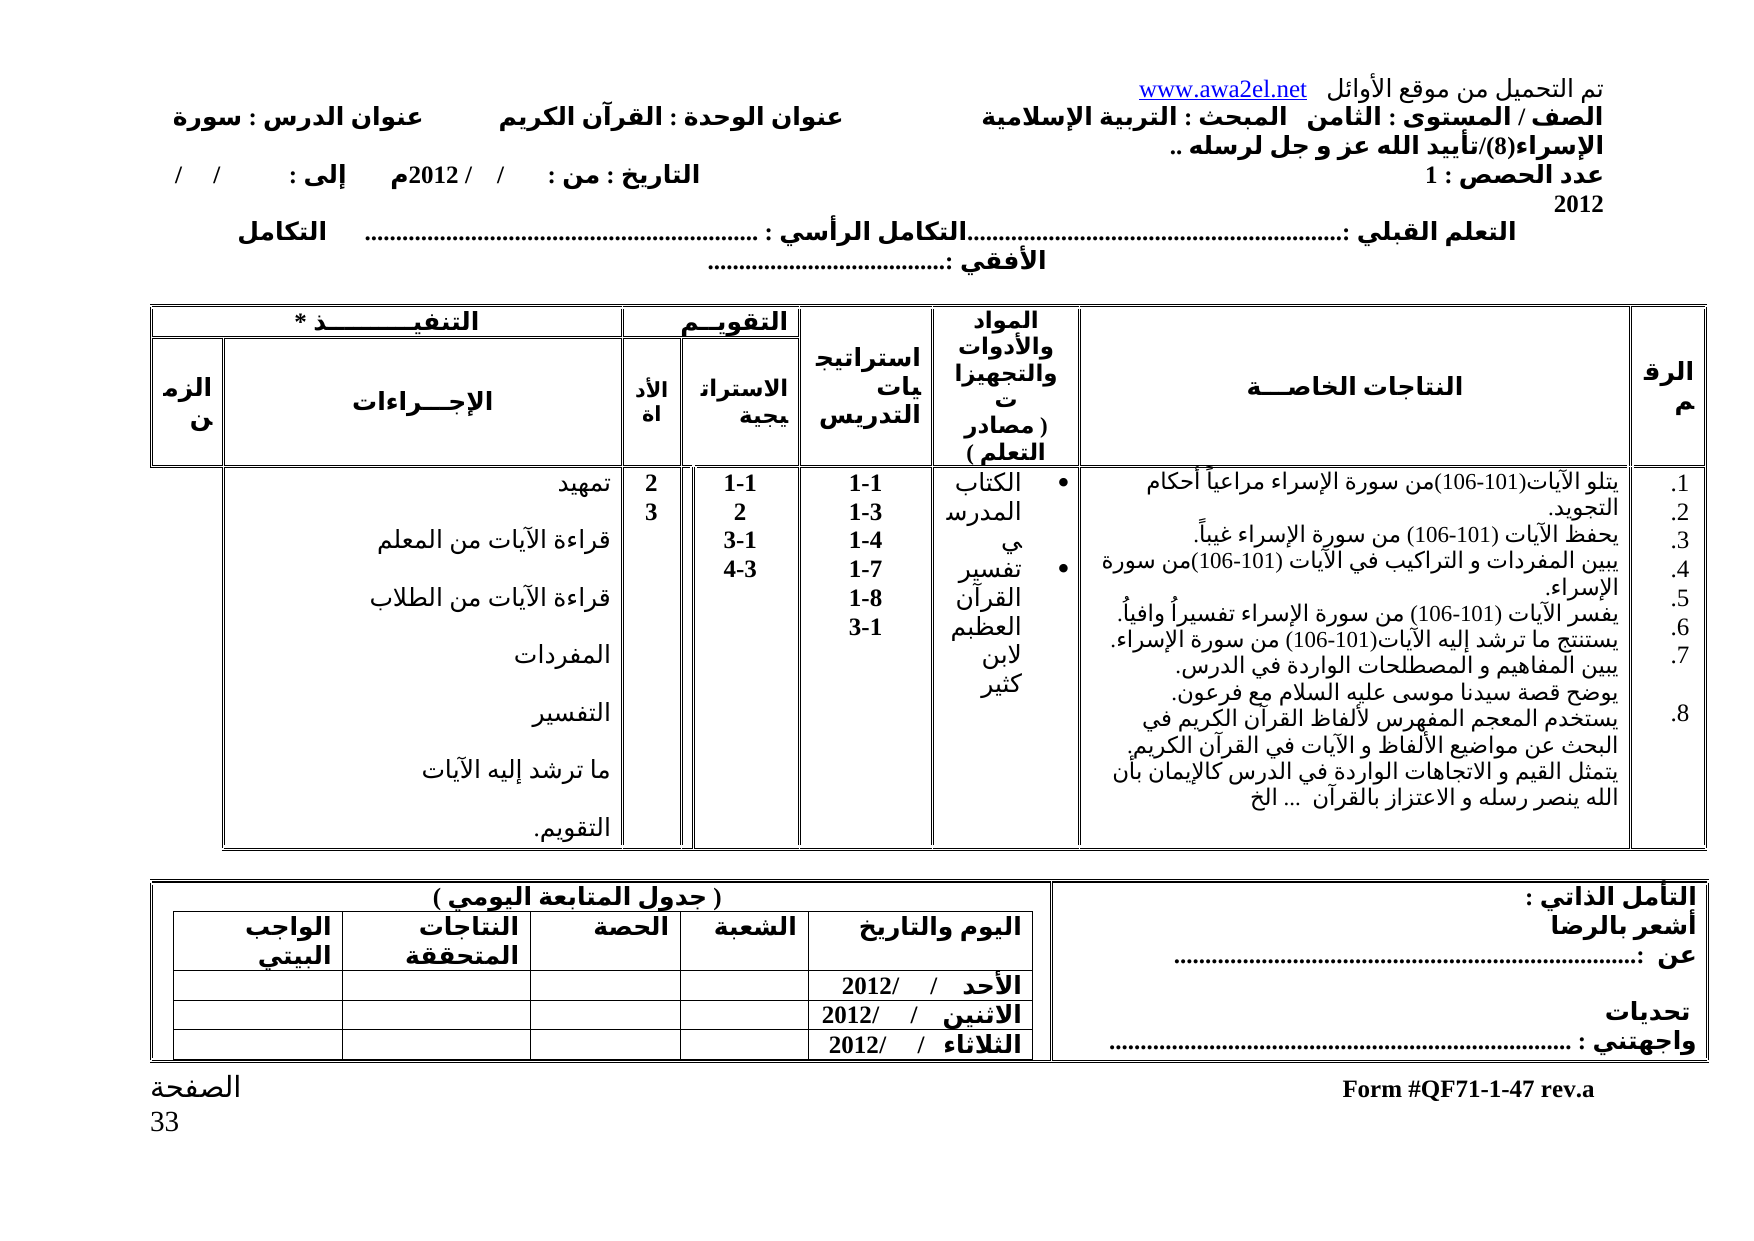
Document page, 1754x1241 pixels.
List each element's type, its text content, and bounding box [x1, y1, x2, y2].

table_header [1053, 880, 1708, 1060]
table_cell الكتاب المدرسي تفسير القرآن العظبم لابن كثير [932, 465, 1080, 847]
text التعلم القبلي :............................................................التكامل الرأسي : ............................................................... التكامل الأفقي :...................................... [150, 217, 1604, 275]
table_header التقويــم [622, 307, 799, 336]
table_header النتاجات الخاصـــة [1080, 307, 1629, 465]
table_cell [622, 465, 694, 847]
table_cell 1-1 1-3 1-4 1-7 1-8 3-1 [799, 468, 932, 847]
table_cell الأداة [624, 339, 680, 465]
table_header استراتيجيات التدريس [799, 307, 932, 465]
table_cell الإجـــراءات [225, 339, 621, 465]
text الصف / المستوى : الثامن المبحث : التربية الإسلامية عنوان الوحدة : القرآن الكريم عنوان الدرس : سورة الإسراء(8)/تأييد الله عز و جل لرسله .. [150, 102, 1604, 160]
table_cell 1-1 2 3-1 4-3 [694, 465, 799, 847]
table_cell الاستراتيجية [683, 339, 798, 465]
table_header ( جدول المتابعة اليومي ) [152, 883, 1050, 1060]
table_cell [1630, 465, 1705, 847]
table_header المواد والأدوات والتجهيزات ( مصادر التعلم ) [932, 305, 1080, 465]
table_cell يتلو الآيات(101-106)من سورة الإسراء مراعياً أحكام التجويد. يحفظ الآيات (101-106) من سورة الإسراء غيباً. يبين المفردات و التراكيب في الآيات (101-106)من سورة الإسراء. يفسر الآيات (101-106) من سورة الإسراء تفسيراُ وافياُ. يستنتج ما ترشد إليه الآيات(101-106) من سورة الإسراء. يبين المفاهيم و المصطلحات الواردة في الدرس. يوضح قصة سيدنا موسى عليه السلام مع فرعون. يستخدم المعجم المفهرس لألفاظ القرآن الكريم في البحث عن مواضيع الألفاظ و الآيات في القرآن الكريم. يتمثل القيم و الاتجاهات الواردة في الدرس كالإيمان بأن الله ينصر رسله و الاعتزاز بالقرآن ... الخ [1080, 465, 1630, 847]
table_header الرقم [1632, 307, 1705, 465]
table_cell الزمن [153, 339, 222, 465]
table_cell تمهيد قراءة الآيات من المعلم قراءة الآيات من الطلاب المفردات التفسير ما ترشد إليه الآيات التقويم. [223, 468, 622, 847]
text عدد الحصص : 1 التاريخ : من : / / 2012م إلى : / /2012 [150, 160, 1604, 217]
table_header التنفيــــــــــذ * [152, 307, 622, 336]
